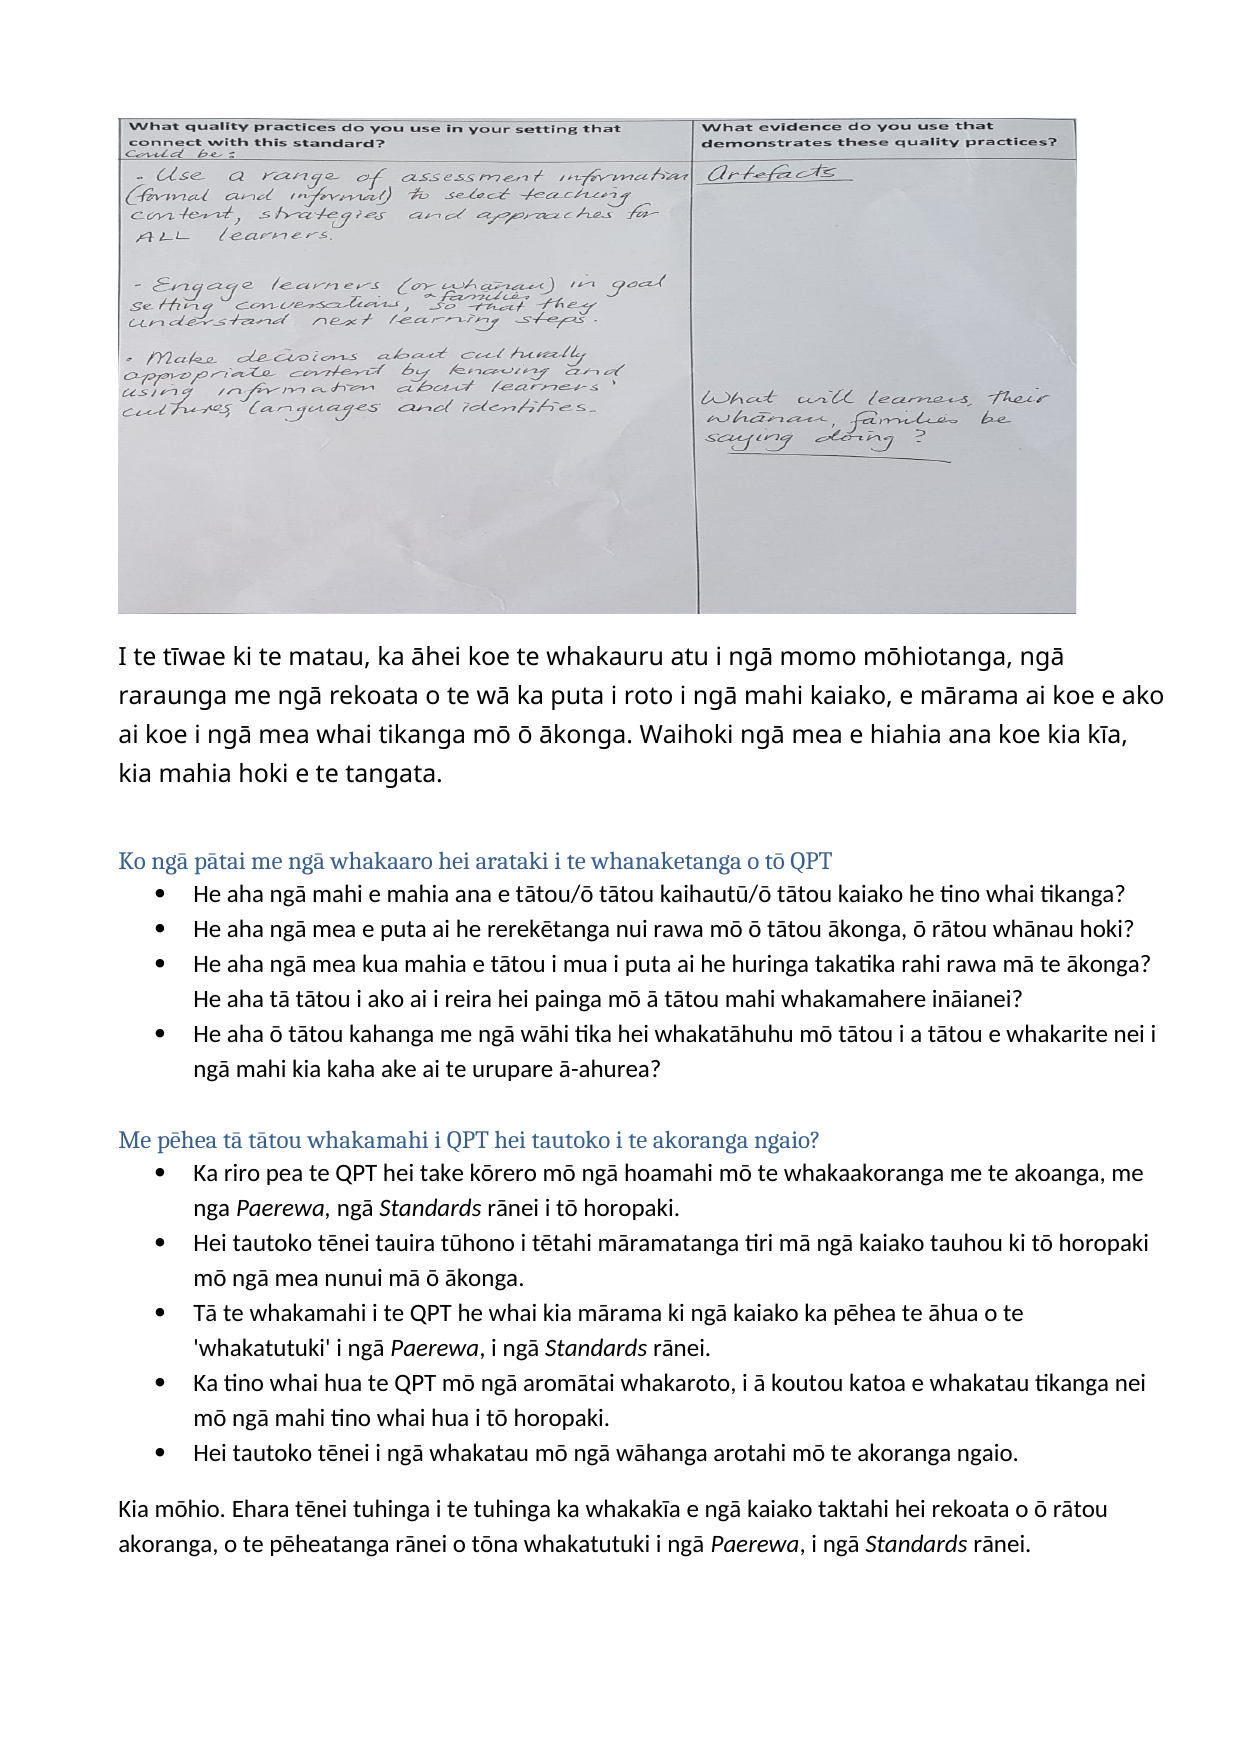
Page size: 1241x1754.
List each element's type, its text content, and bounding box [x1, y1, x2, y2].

list He aha ngā mea kua mahia e tātou i mua i puta ai he huringa takatika rahi rawa mā te ākonga? He aha tā tātou i ako ai i reira hei painga mō ā tātou mahi whakamahere ināianei? [156, 948, 1167, 1013]
subtitle Me pēhea tā tātou whakamahi i QPT hei tautoko i te akoranga ngaio? [118, 1126, 1167, 1155]
list Ka riro pea te QPT hei take kōrero mō ngā hoamahi mō te whakaakoranga me te akoanga, me nga Paerewa, ngā Standards rānei i tō horopaki. [156, 1157, 1167, 1223]
text I te tīwae ki te matau, ka āhei koe te whakauru atu i ngā momo mōhiotanga, ngā raraunga me ngā rekoata o te wā ka puta i roto i ngā mahi kaiako, e mārama ai koe e ako ai koe i ngā mea whai tikanga mō ō ākonga. Waihoki ngā mea e hiahia ana koe kia kīa, kia mahia hoki e te tangata. [118, 638, 1167, 790]
list He aha ngā mahi e mahia ana e tātou/ō tātou kaihautū/ō tātou kaiako he tino whai tikanga? [156, 878, 1167, 908]
list He aha ngā mea e puta ai he rerekētanga nui rawa mō ō tātou ākonga, ō rātou whānau hoki? [156, 913, 1167, 943]
list Hei tautoko tēnei i ngā whakatau mō ngā wāhanga arotahi mō te akoranga ngaio. [156, 1437, 1167, 1468]
list Tā te whakamahi i te QPT he whai kia mārama ki ngā kaiako ka pēhea te āhua o te 'whakatutuki' i ngā Paerewa, i ngā Standards rānei. [156, 1297, 1167, 1363]
subtitle Ko ngā pātai me ngā whakaaro hei arataki i te whanaketanga o tō QPT [118, 847, 1167, 876]
list Hei tautoko tēnei tauira tūhono i tētahi māramatanga tiri mā ngā kaiako tauhou ki tō horopaki mō ngā mea nunui mā ō ākonga. [156, 1227, 1167, 1293]
list He aha ō tātou kahanga me ngā wāhi tika hei whakatāhuhu mō tātou i a tātou e whakarite nei i ngā mahi kia kaha ake ai te urupare ā-ahurea? [156, 1018, 1167, 1083]
list Ka tino whai hua te QPT mō ngā aromātai whakaroto, i ā koutou katoa e whakatau tikanga nei mō ngā mahi tino whai hua i tō horopaki. [156, 1367, 1167, 1433]
text Kia mōhio. Ehara tēnei tuhinga i te tuhinga ka whakakīa e ngā kaiako taktahi hei rekoata o ō rātou akoranga, o te pēheatanga rānei o tōna whakatutuki i ngā Paerewa, i ngā Standards rānei. [118, 1493, 1167, 1559]
picture [118, 118, 1077, 614]
